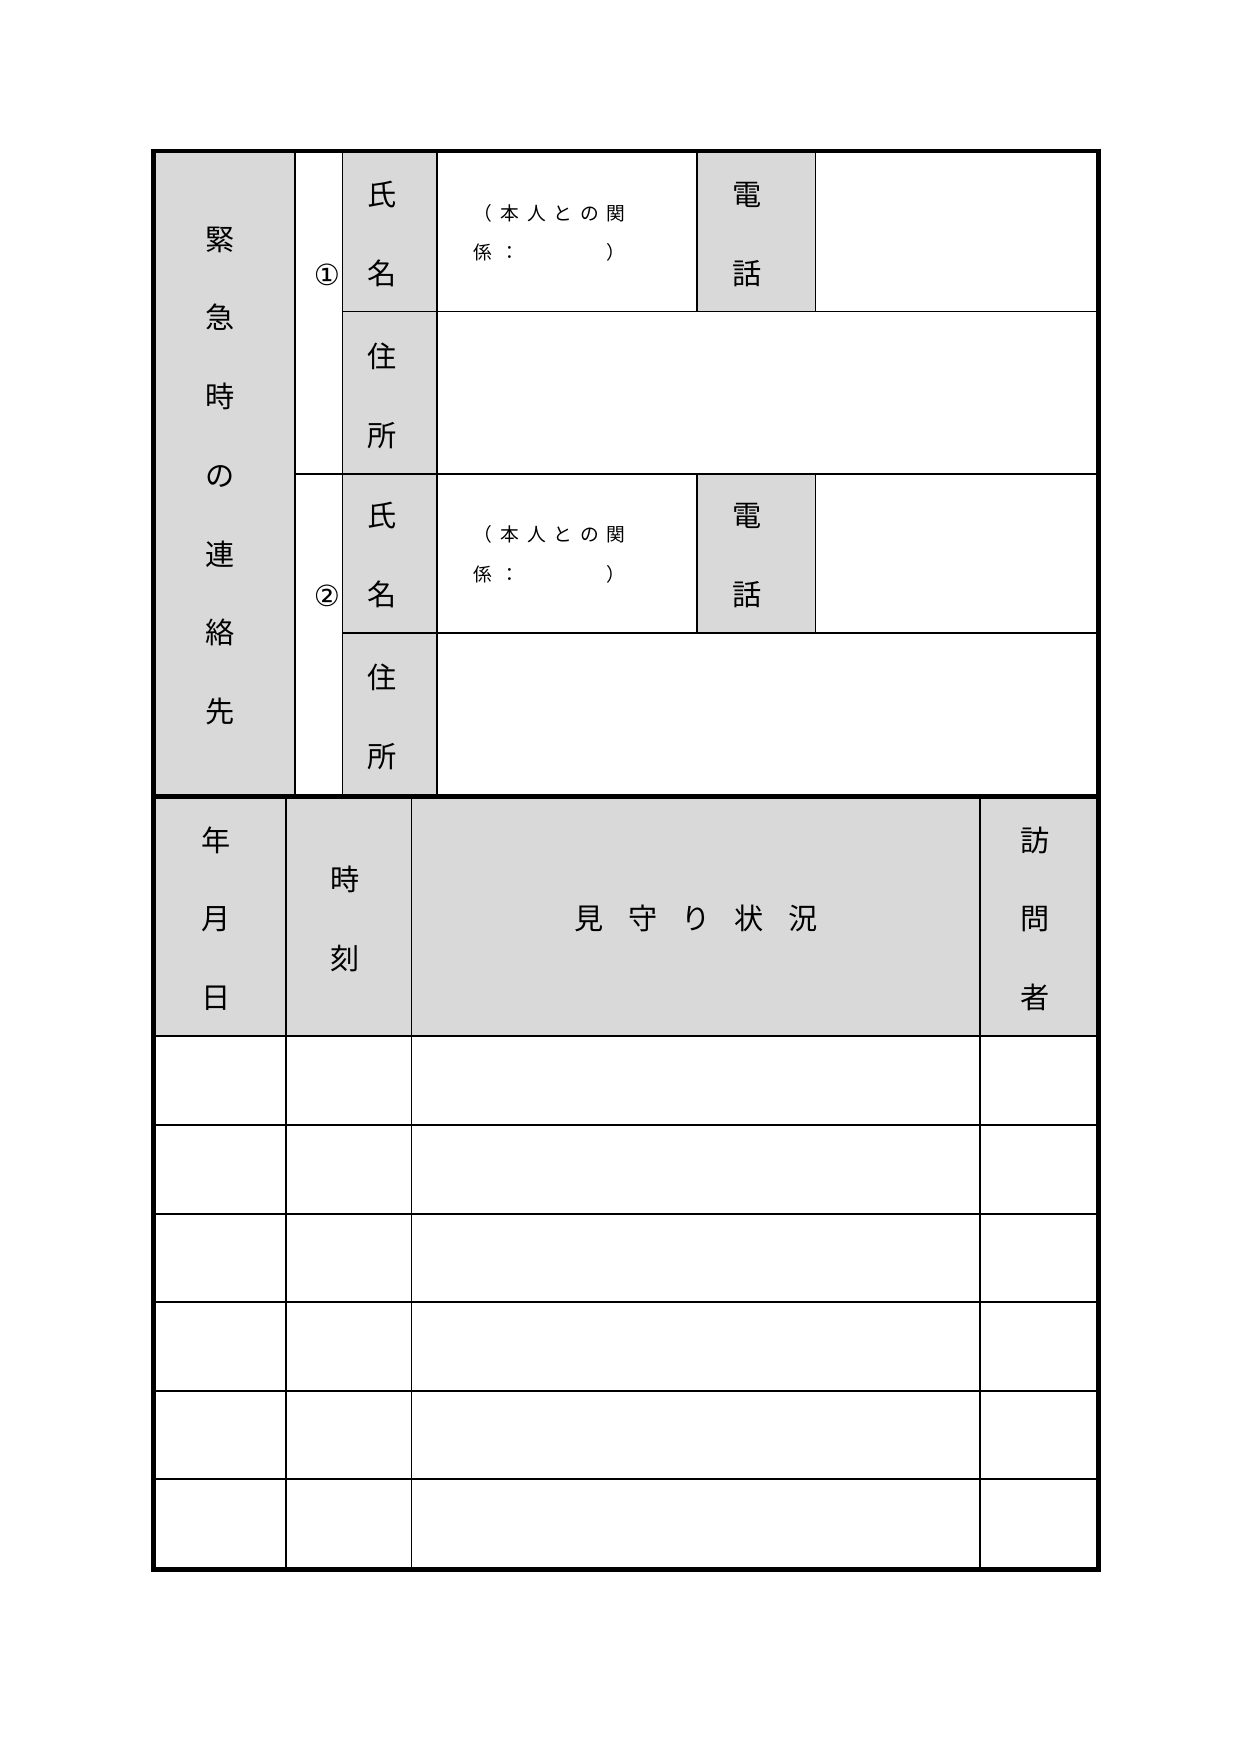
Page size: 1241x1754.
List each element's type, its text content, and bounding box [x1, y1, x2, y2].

table_cell [287, 1037, 411, 1124]
table_cell [412, 1392, 979, 1478]
table_cell [156, 1303, 285, 1390]
table_cell 見守り状況 [412, 799, 979, 1035]
table_cell [981, 1215, 1096, 1301]
table_cell 緊急時の 連絡先 [156, 153, 294, 794]
table_cell [287, 1392, 411, 1478]
table_cell [412, 1126, 979, 1212]
table_cell [156, 1480, 285, 1567]
table_cell [287, 1126, 411, 1212]
table_cell [156, 1126, 285, 1212]
table_cell [816, 475, 1096, 632]
table_cell [412, 1480, 979, 1567]
table_cell 氏名 [343, 153, 436, 311]
table_cell [981, 1126, 1096, 1212]
table_cell [981, 1303, 1096, 1390]
table_cell [981, 1480, 1096, 1567]
table_cell [412, 1215, 979, 1301]
table_cell [438, 312, 1096, 473]
table_cell [296, 475, 342, 794]
table_cell [287, 1303, 411, 1390]
table_cell [287, 1215, 411, 1301]
table_cell 年月日 [156, 799, 285, 1035]
table_cell [156, 1215, 285, 1301]
table_cell [287, 1480, 411, 1567]
table_cell [156, 1392, 285, 1478]
table_cell 住所 [343, 634, 436, 794]
table_cell [981, 1037, 1096, 1124]
table_cell 訪問者 [981, 799, 1096, 1035]
table_cell （本人との関係： ） [438, 153, 696, 311]
table_cell （本人との関係： ） [438, 475, 696, 632]
table_cell [412, 1037, 979, 1124]
table_cell [438, 634, 1096, 794]
table_cell 時刻 [287, 799, 411, 1035]
table_cell [981, 1392, 1096, 1478]
table_cell 氏名 [343, 475, 436, 632]
table_cell [156, 1037, 285, 1124]
table_cell [412, 1303, 979, 1390]
table_cell 住所 [343, 312, 436, 473]
table_cell 電話 [698, 153, 815, 311]
table_cell [296, 153, 342, 473]
table_cell [816, 153, 1096, 311]
table_cell 電話 [698, 475, 815, 632]
